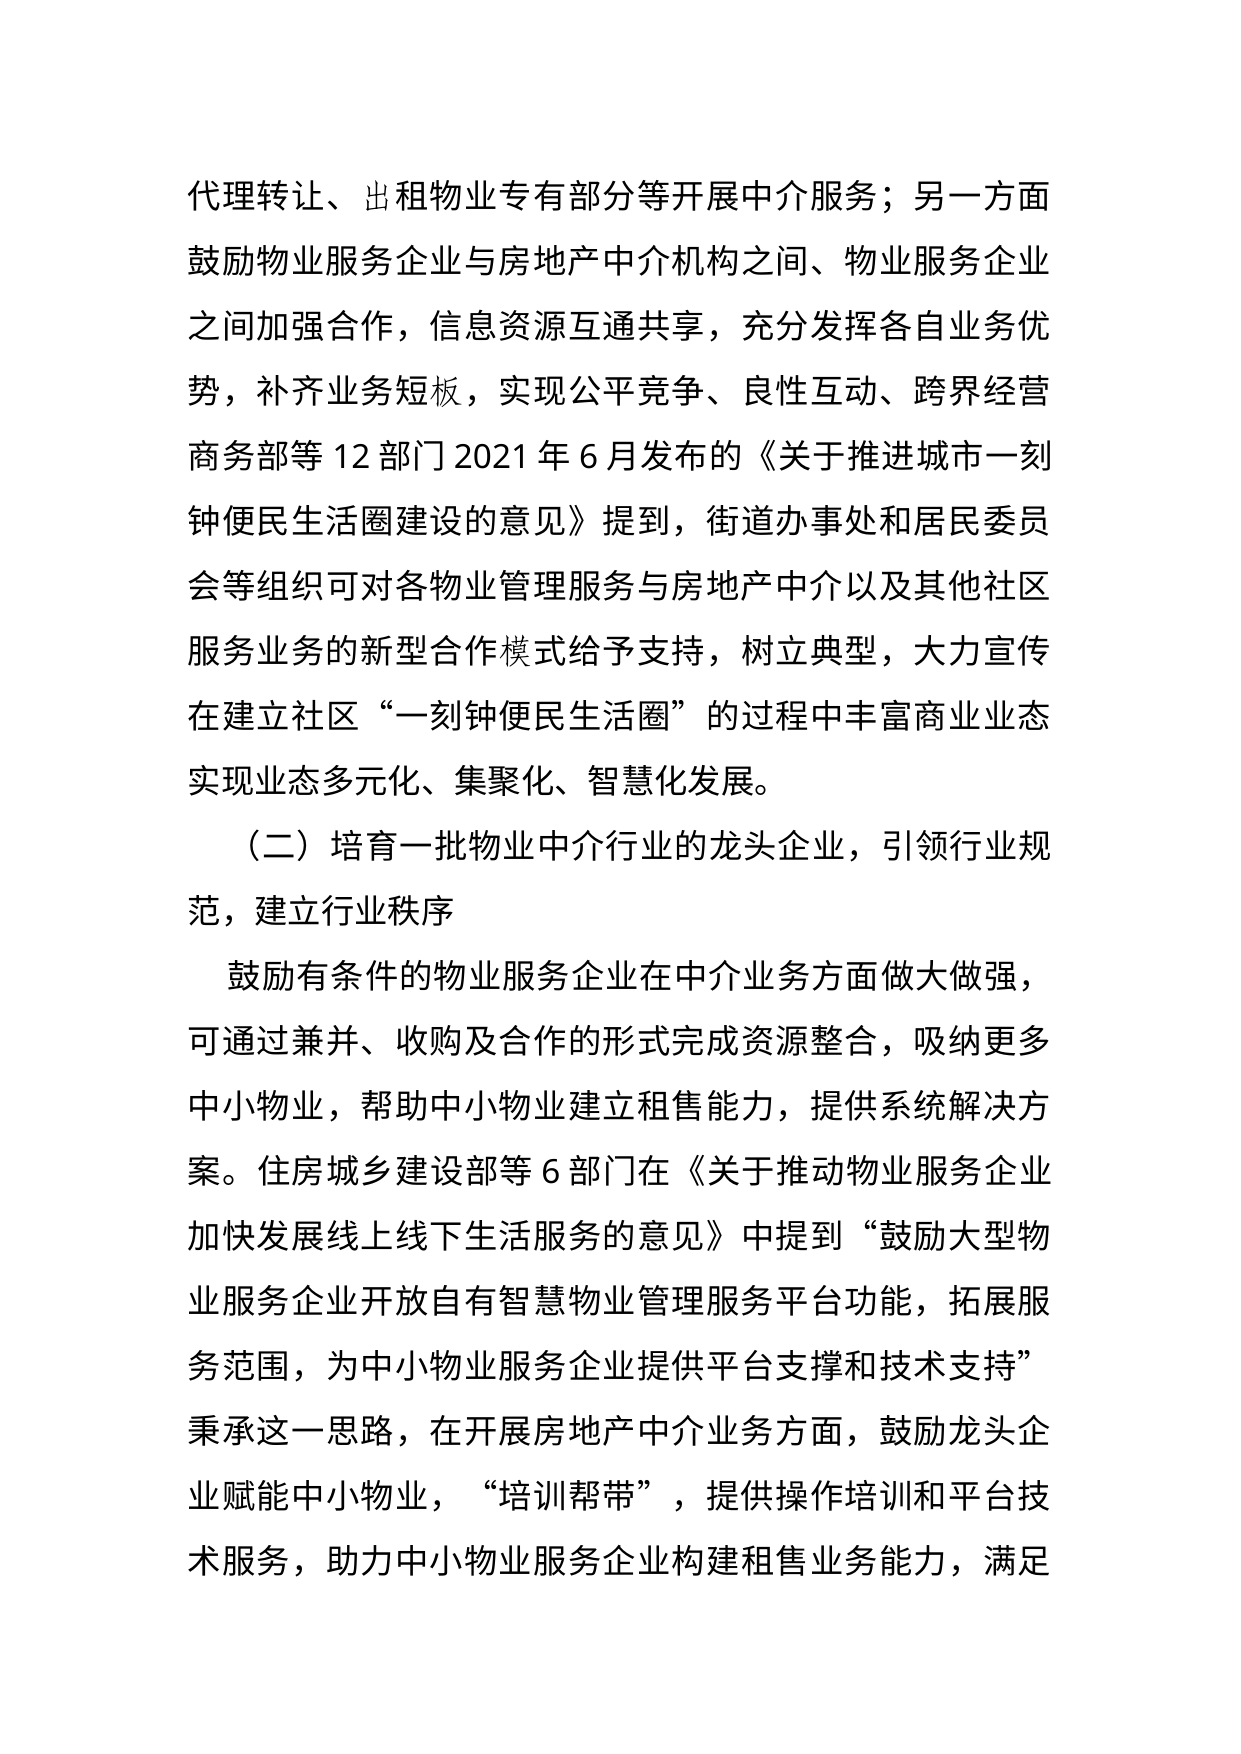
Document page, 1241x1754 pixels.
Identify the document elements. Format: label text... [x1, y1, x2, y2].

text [187, 162, 1053, 812]
text （二）培育一批物业中介行业的龙头企业，引领行业规范，建立行业秩序 [187, 812, 1053, 942]
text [187, 942, 1053, 1592]
